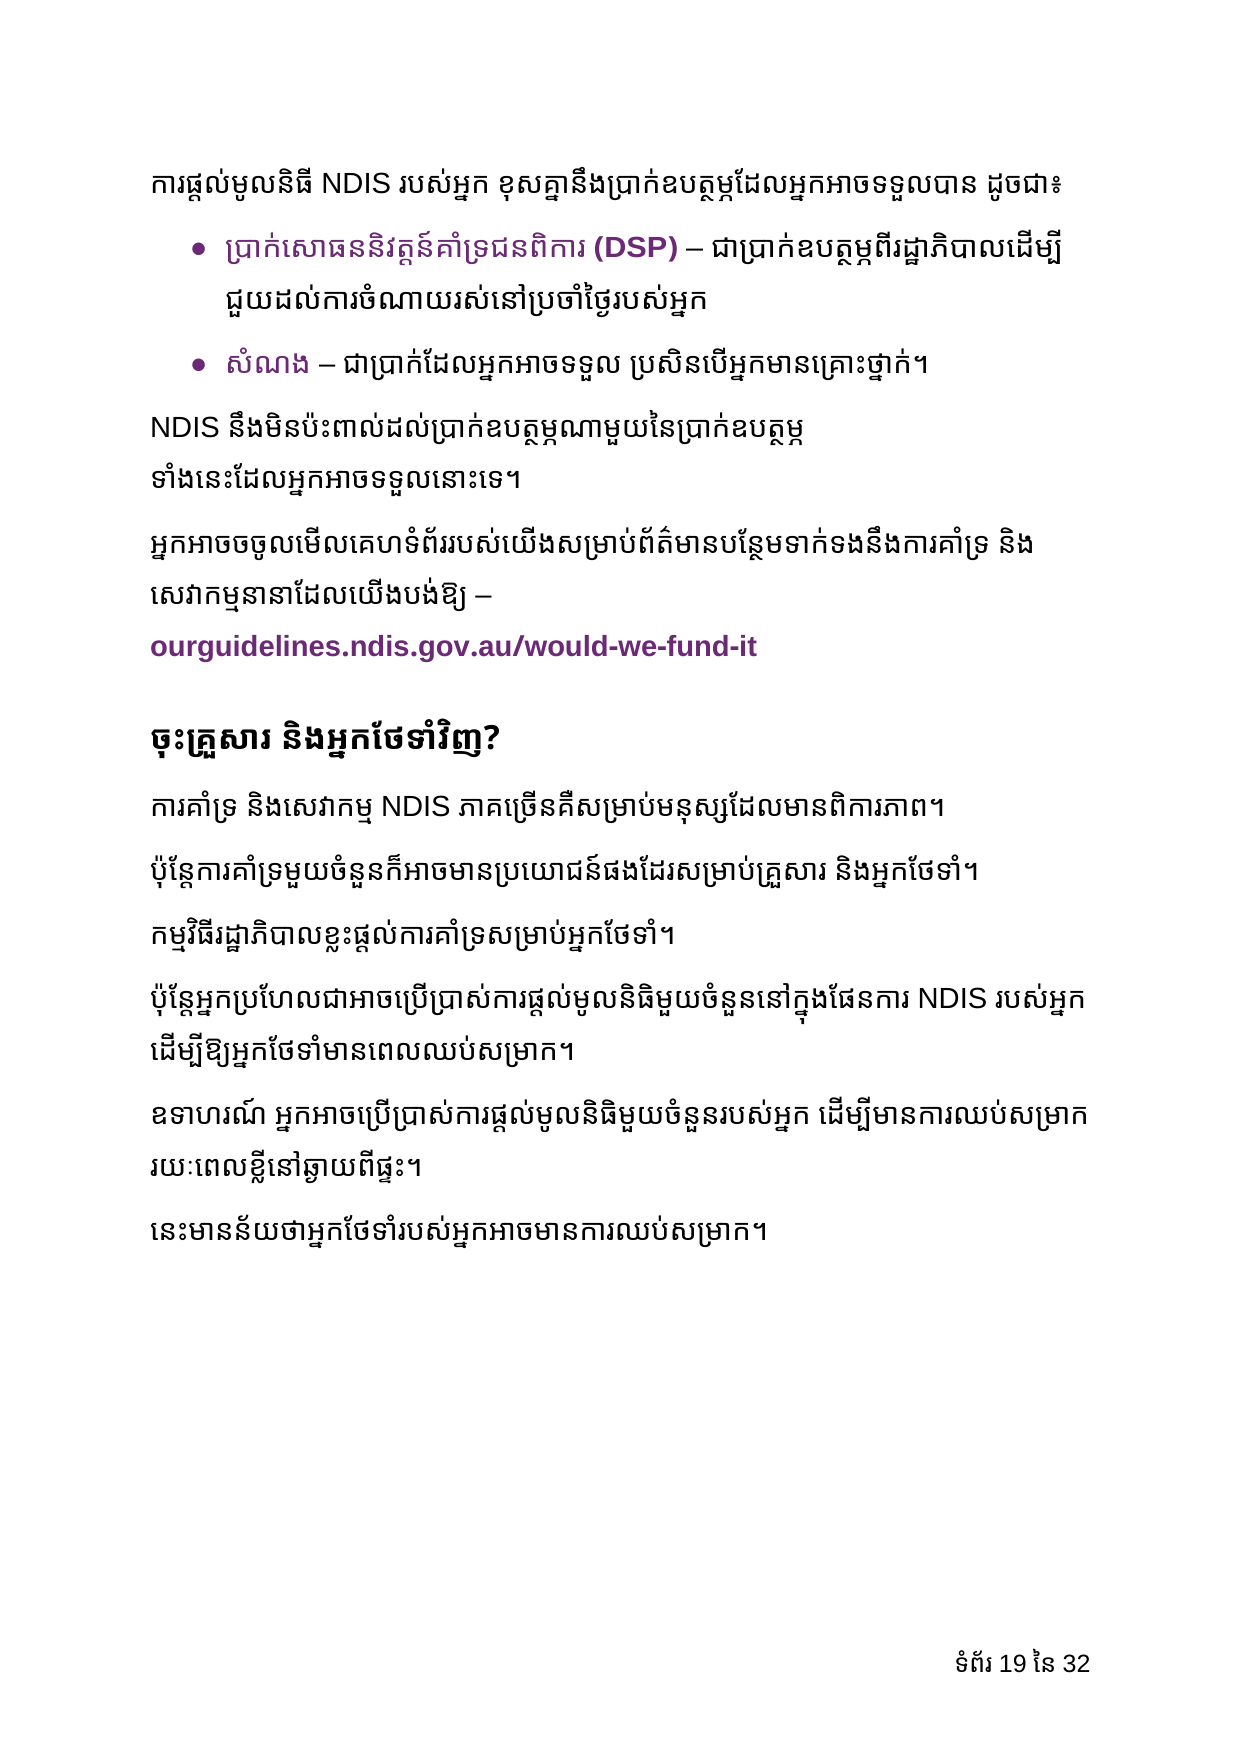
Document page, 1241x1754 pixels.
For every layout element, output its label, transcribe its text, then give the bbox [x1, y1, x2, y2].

list ប្រាក់សោធននិវត្តន៍គាំទ្រជនពិការ (DSP) – ជាប្រាក់ឧបត្ថម្ភពីរដ្ឋាភិបាលដើម្បីជួយដល់ការចំណាយរស់នៅប្រចាំថ្ងៃរបស់អ្នក [189, 227, 1090, 318]
text កម្មវិធីរដ្ឋាភិបាលខ្លះផ្ដល់ការគាំទ្រសម្រាប់អ្នកថែទាំ។ [150, 914, 1090, 953]
subtitle ចុះគ្រួសារ និងអ្នកថែទាំវិញ? [150, 714, 1090, 759]
text នេះមានន័យថាអ្នកថែទាំរបស់អ្នកអាចមានការឈប់សម្រាក។ [150, 1209, 1090, 1249]
text ប៉ុន្តែការគាំទ្រមួយចំនួនក៏អាចមានប្រយោជន៍ផងដែរសម្រាប់គ្រួសារ និងអ្នកថែទាំ។ [150, 849, 1090, 889]
text ប៉ុន្តែអ្នកប្រហែលជាអាចប្រើប្រាស់ការផ្ដល់មូលនិធិមួយចំនួននៅក្នុងផែនការ NDIS របស់អ្នក ដើម្បីឱ្យអ្នកថែទាំមានពេលឈប់សម្រាក។ [150, 978, 1090, 1069]
list សំណង – ជាប្រាក់ដែលអ្នកអាចទទួល ប្រសិនបើអ្នកមានគ្រោះថ្នាក់។ [189, 342, 1090, 382]
text ឧទាហរណ៍ អ្នកអាចប្រើប្រាស់ការផ្ដល់មូលនិធិមួយចំនួនរបស់អ្នក ដើម្បីមានការឈប់សម្រាករយៈពេលខ្លីនៅឆ្ងាយពីផ្ទះ។ [150, 1093, 1090, 1184]
text អ្នកអាចចចូលមើលគេហទំព័ររបស់យើងសម្រាប់ព័ត៌មានបន្ថែមទាក់ទងនឹងការគាំទ្រ និងសេវាកម្មនានាដែលយើងបង់ឱ្យ – ourguidelines.ndis.gov.au/would-we-fund-it [150, 522, 1090, 665]
text NDIS នឹងមិនប៉ះពាល់ដល់ប្រាក់ឧបត្ថម្ភណាមួយនៃប្រាក់ឧបត្ថម្ភ ទាំងនេះដែលអ្នកអាចទទួលនោះទេ។ [150, 406, 1090, 497]
text ការផ្ដល់មូលនិធី NDIS របស់អ្នក ខុសគ្នានឹងប្រាក់ឧបត្ថម្ភដែលអ្នកអាចទទួលបាន ដូចជា៖ [150, 162, 1090, 202]
text ការគាំទ្រ និងសេវាកម្ម NDIS ភាគច្រើនគឺសម្រាប់មនុស្សដែលមានពិការភាព។ [150, 786, 1090, 825]
